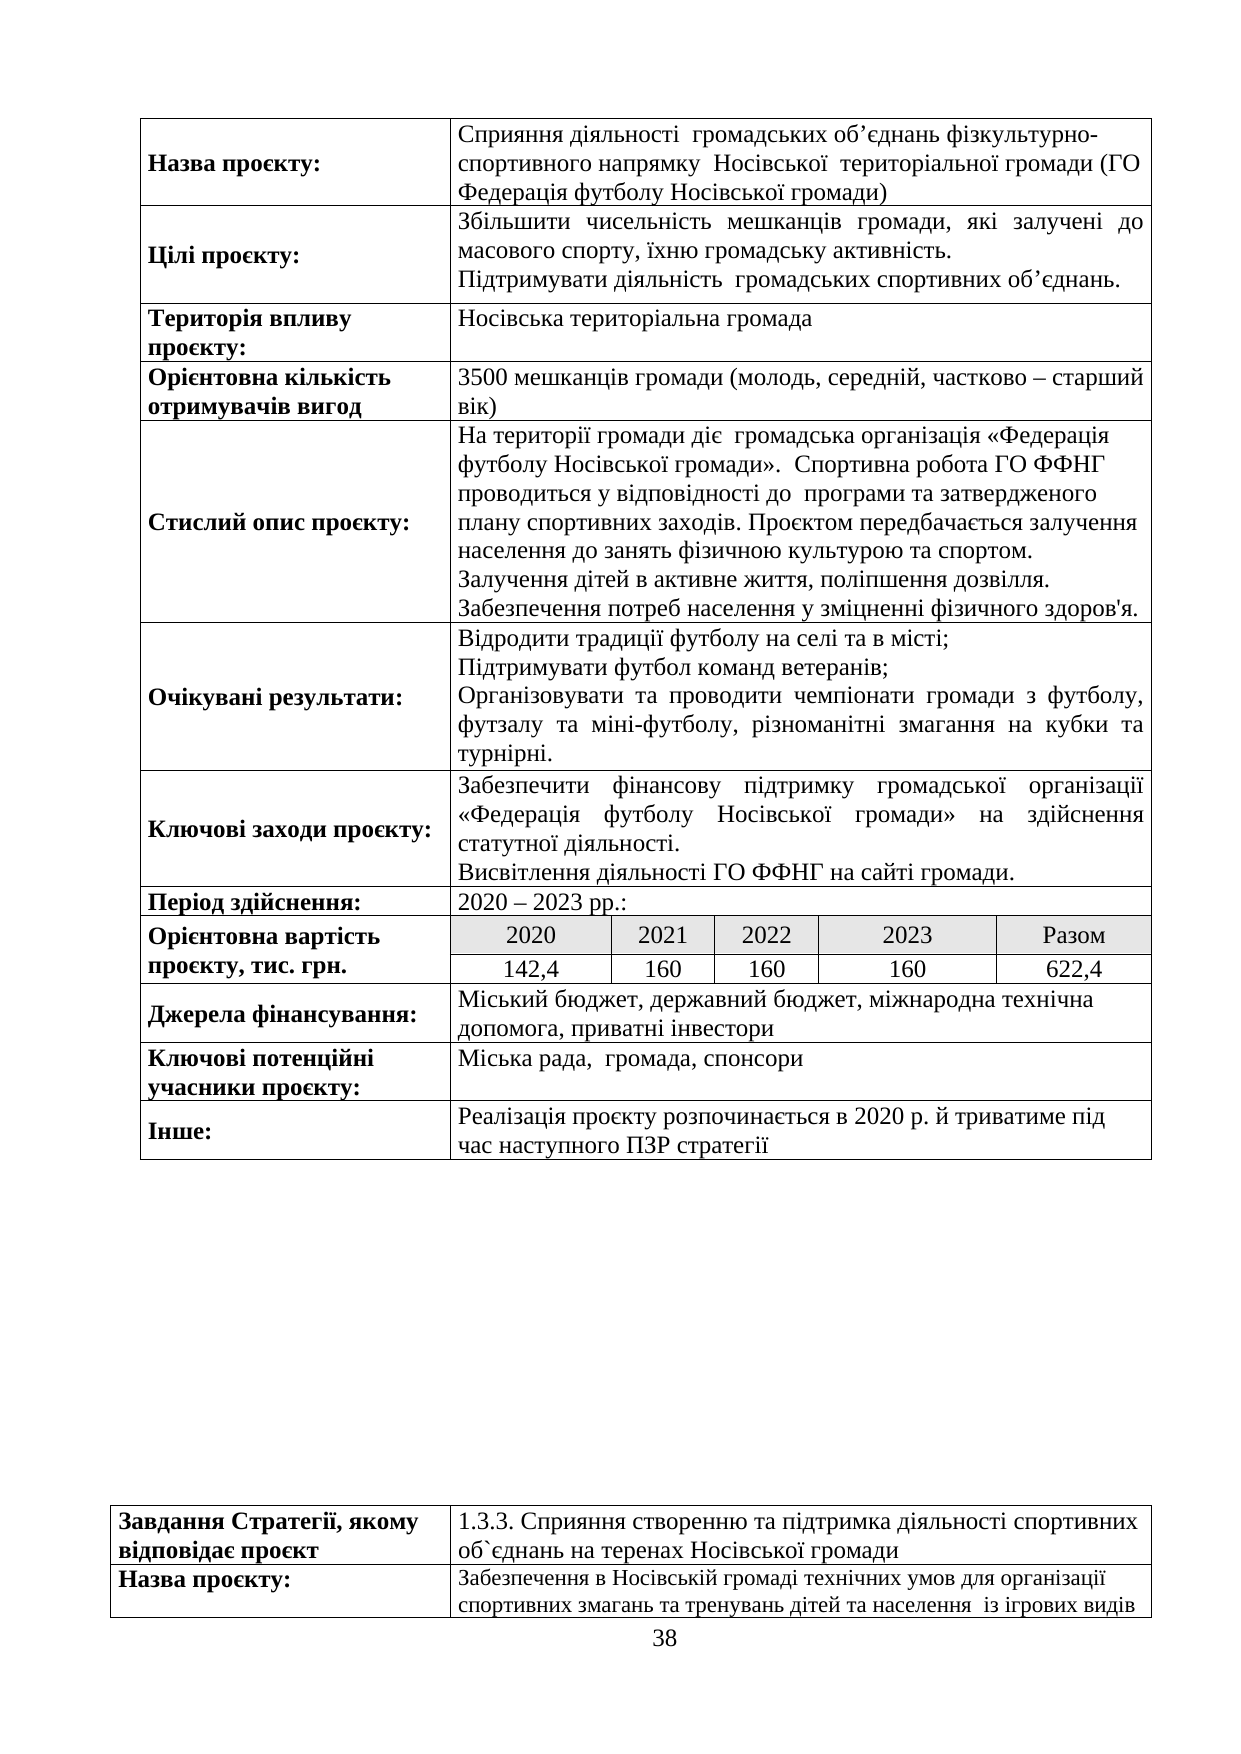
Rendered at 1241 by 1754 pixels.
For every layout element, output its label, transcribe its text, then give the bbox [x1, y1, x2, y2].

table_cell Орієнтовна кількість отримувачів вигод [141, 362, 450, 419]
table_cell 3500 мешканців громади (молодь, середній, частково – старший вік) [451, 362, 1151, 419]
table_cell Джерела фінансування: [141, 984, 450, 1042]
table_cell Територія впливу проєкту: [141, 304, 450, 361]
table_cell Забезпечити фінансову підтримку громадської організації «Федерація футболу Носівської громади» на здійснення статутної діяльності. Висвітлення діяльності ГО ФФНГ на сайті громади. [451, 771, 1151, 886]
table_cell 160 [819, 955, 996, 983]
table_cell 160 [612, 955, 714, 983]
table_cell 2023 [819, 916, 996, 953]
table_cell Період здійснення: [141, 887, 450, 915]
table_cell 160 [715, 955, 818, 983]
table_cell Цілі проєкту: [141, 206, 450, 302]
table_cell 2022 [715, 916, 818, 953]
table_cell Очікувані результати: [141, 623, 450, 769]
table_cell Відродити традиції футболу на селі та в місті; Підтримувати футбол команд ветеранів; Організовувати та проводити чемпіонати громади з футболу, футзалу та міні-футболу, різноманітні змагання на кубки та турнірні. [451, 623, 1151, 769]
table_cell 2020 [451, 916, 611, 953]
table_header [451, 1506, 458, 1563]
table_cell 2021 [612, 916, 714, 953]
table_cell 622,4 [997, 955, 1151, 983]
table_cell Сприяння діяльності громадських об’єднань фізкультурно- спортивного напрямку Носівської територіальної громади (ГО Федерація футболу Носівської громади) [451, 119, 1151, 205]
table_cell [451, 1565, 1151, 1617]
table_cell На території громади діє громадська організація «Федерація футболу Носівської громади». Спортивна робота ГО ФФНГ проводиться у відповідності до програми та затвердженого плану спортивних заходів. Проєктом передбачається залучення населення до занять фізичною культурою та спортом. Залучення дітей в активне життя, поліпшення дозвілля. Забезпечення потреб населення у зміцненні фізичного здоров'я. [451, 421, 1151, 622]
table_cell Носівська територіальна громада [451, 304, 1151, 361]
table_cell 142,4 [451, 955, 611, 983]
table_cell Стислий опис проєкту: [141, 421, 450, 622]
table_cell Ключові заходи проєкту: [141, 771, 450, 886]
table_cell Назва проєкту: [141, 119, 450, 205]
table_cell Міська рада, громада, спонсори [451, 1043, 1151, 1100]
table_cell Ключові потенційні учасники проєкту: [141, 1043, 450, 1100]
table_cell Назва проєкту: [111, 1565, 450, 1617]
table_cell 2020 – 2023 рр.: [451, 887, 1151, 915]
table_cell Реалізація проєкту розпочинається в 2020 р. й триватиме під час наступного ПЗР стратегії [451, 1101, 1151, 1159]
table_header 1.3.3. Сприяння створенню та підтримка діяльності спортивних об`єднань на теренах Носівської громади [899, 1506, 1151, 1563]
table_cell Інше: [141, 1101, 450, 1159]
table_cell Разом [997, 916, 1151, 953]
table_cell Міський бюджет, державний бюджет, міжнародна технічна допомога, приватні інвестори [451, 984, 1151, 1042]
table_header Завдання Стратегії, якому відповідає проєкт [111, 1506, 450, 1563]
table_cell Збільшити чисельність мешканців громади, які залучені до масового спорту, їхню громадську активність. Підтримувати діяльність громадських спортивних об’єднань. [451, 206, 1151, 302]
table_cell Орієнтовна вартість проєкту, тис. грн. [141, 916, 450, 983]
